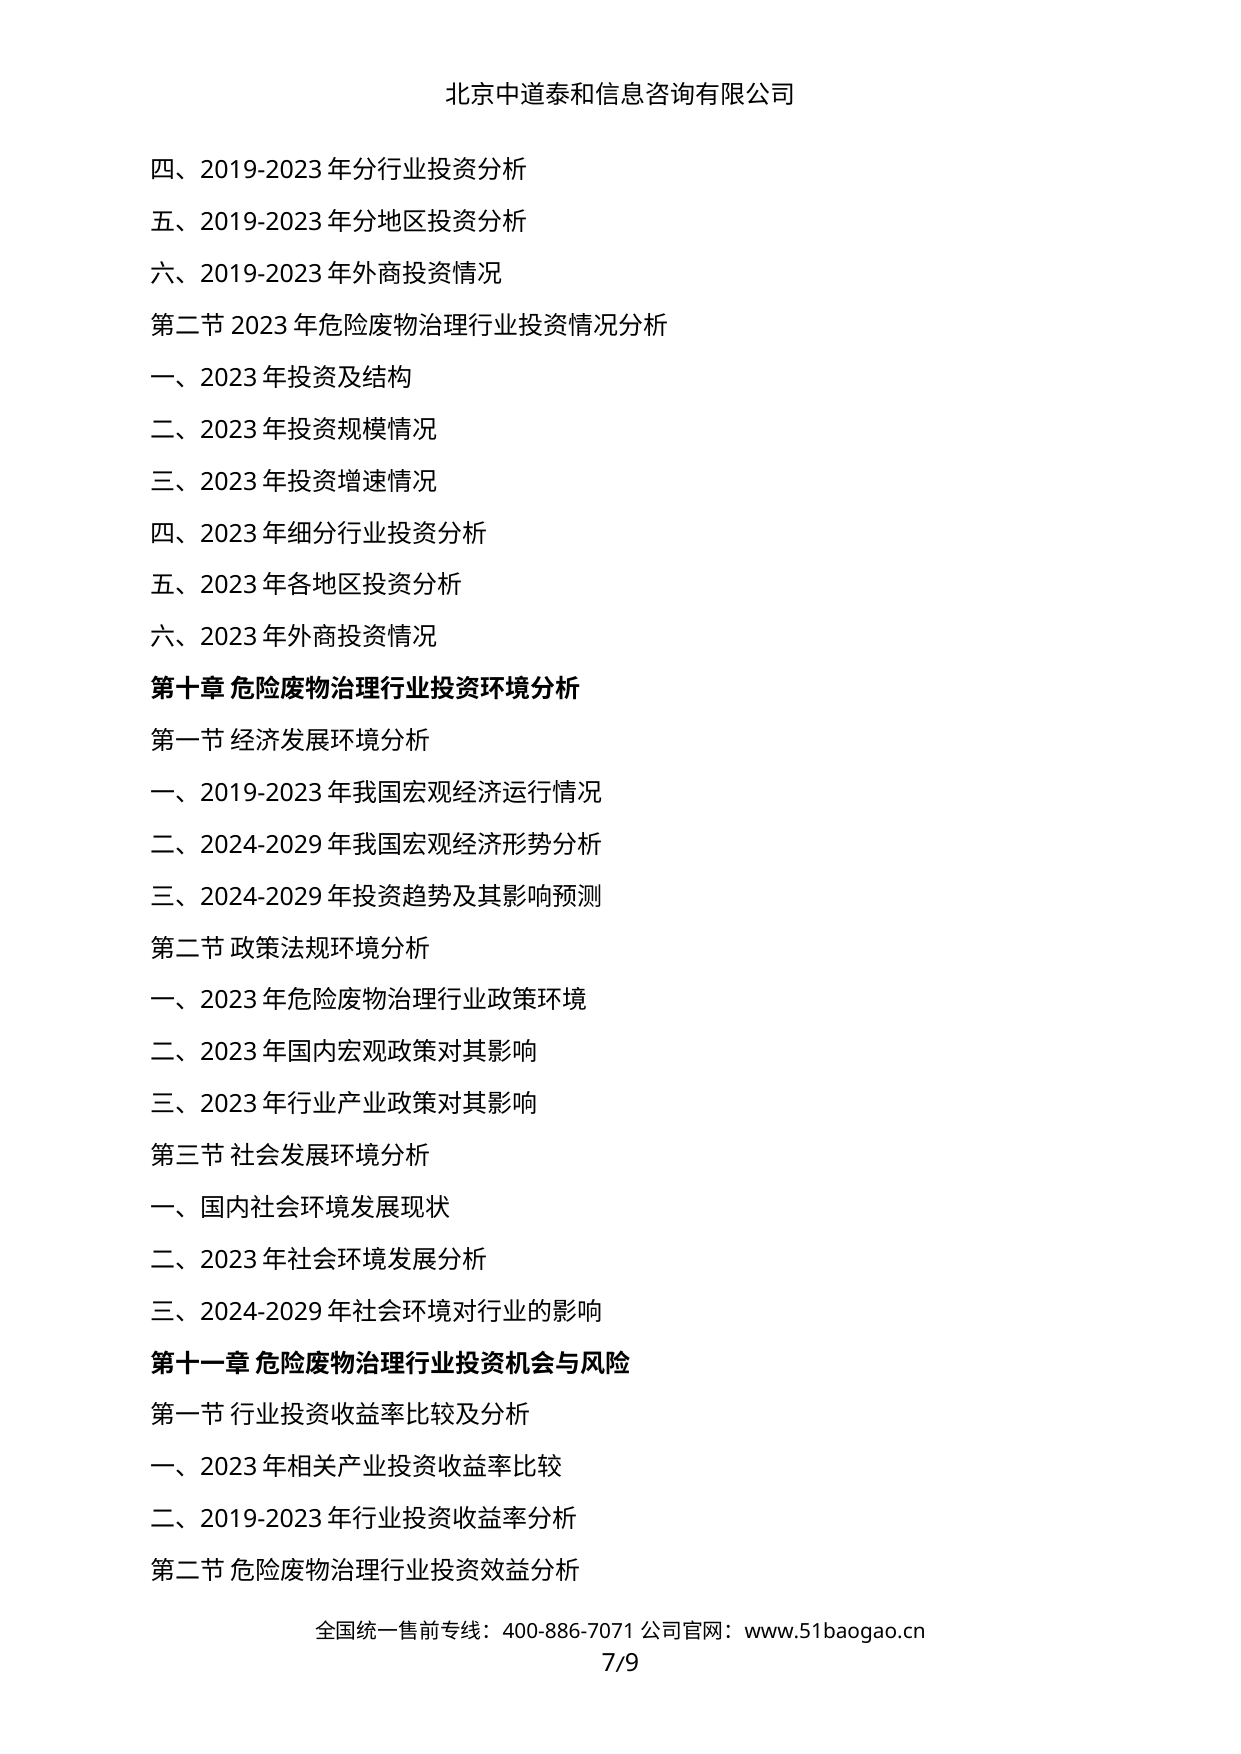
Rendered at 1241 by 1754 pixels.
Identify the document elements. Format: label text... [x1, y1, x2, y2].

text 一、2023年危险废物治理行业政策环境 [150, 980, 1090, 1016]
text 第一节 经济发展环境分析 [150, 721, 1090, 757]
text 五、2019-2023年分地区投资分析 [150, 202, 1090, 238]
text 第一节 行业投资收益率比较及分析 [150, 1395, 1090, 1431]
text 一、2023年投资及结构 [150, 357, 1090, 394]
text 第二节 2023年危险废物治理行业投资情况分析 [150, 306, 1090, 342]
text 第十章 危险废物治理行业投资环境分析 [150, 669, 1090, 705]
text 三、2023年行业产业政策对其影响 [150, 1084, 1090, 1120]
text 三、2024-2029年投资趋势及其影响预测 [150, 876, 1090, 912]
text 第二节 危险废物治理行业投资效益分析 [150, 1551, 1090, 1587]
text 二、2024-2029年我国宏观经济形势分析 [150, 824, 1090, 861]
text 第三节 社会发展环境分析 [150, 1136, 1090, 1172]
text 四、2023年细分行业投资分析 [150, 513, 1090, 549]
text 三、2024-2029年社会环境对行业的影响 [150, 1291, 1090, 1327]
text 一、国内社会环境发展现状 [150, 1187, 1090, 1224]
text 二、2023年国内宏观政策对其影响 [150, 1032, 1090, 1068]
text 三、2023年投资增速情况 [150, 461, 1090, 497]
text 四、2019-2023年分行业投资分析 [150, 150, 1090, 186]
text 二、2023年投资规模情况 [150, 409, 1090, 446]
text 六、2023年外商投资情况 [150, 617, 1090, 653]
text 一、2023年相关产业投资收益率比较 [150, 1447, 1090, 1483]
text 五、2023年各地区投资分析 [150, 565, 1090, 601]
text 二、2023年社会环境发展分析 [150, 1239, 1090, 1276]
text 第二节 政策法规环境分析 [150, 928, 1090, 964]
text 六、2019-2023年外商投资情况 [150, 254, 1090, 290]
text 二、2019-2023年行业投资收益率分析 [150, 1499, 1090, 1535]
text 一、2019-2023年我国宏观经济运行情况 [150, 772, 1090, 809]
text 第十一章 危险废物治理行业投资机会与风险 [150, 1343, 1090, 1379]
